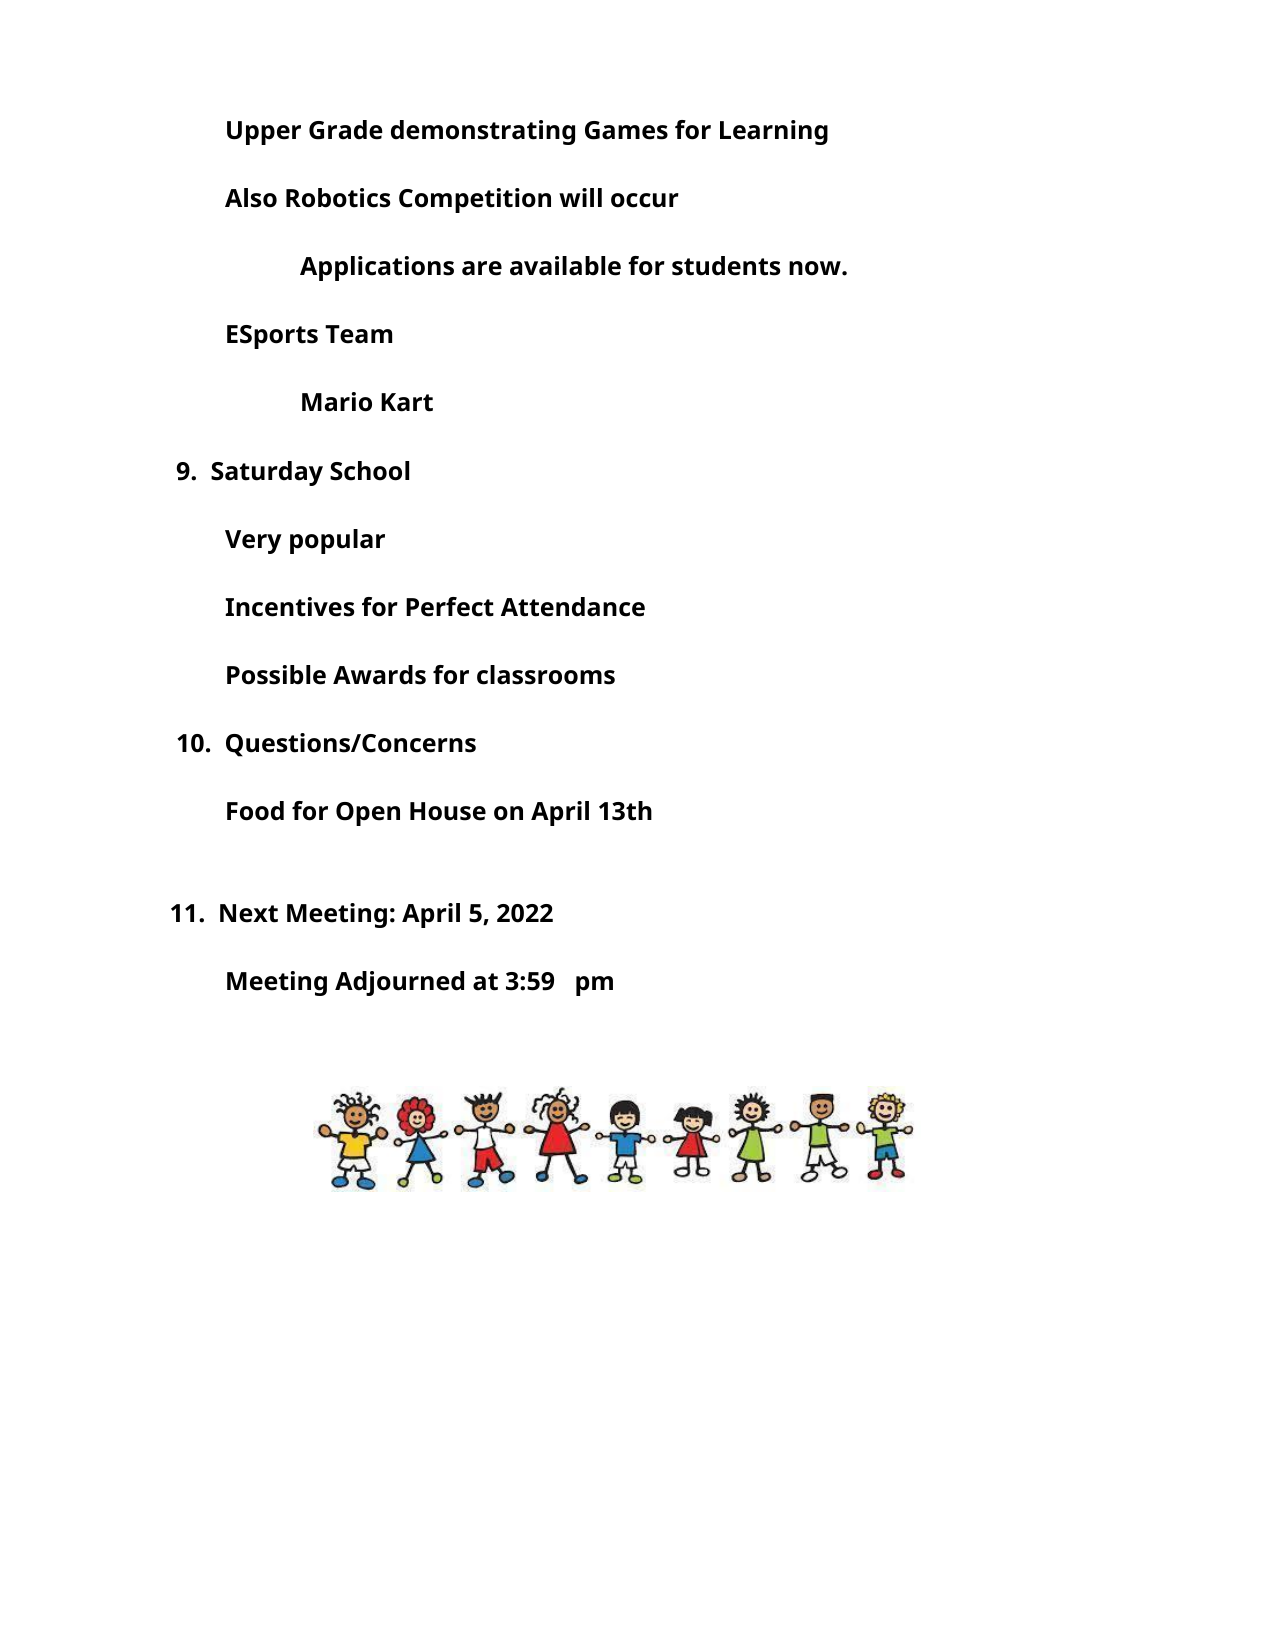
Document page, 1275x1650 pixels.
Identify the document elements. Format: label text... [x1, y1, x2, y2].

text Possible Awards for classrooms [150, 657, 1087, 692]
text Mario Kart [225, 385, 1087, 419]
text 11. Next Meeting: April 5, 2022 [150, 896, 1087, 930]
text 10. Questions/Concerns [150, 726, 1087, 760]
text 9. Saturday School [150, 453, 1087, 487]
text Incentives for Perfect Attendance [150, 589, 1087, 623]
text Applications are available for students now. [225, 249, 1087, 283]
text ESports Team [225, 317, 1087, 351]
text Upper Grade demonstrating Games for Learning [225, 112, 1087, 147]
text Very popular [150, 521, 1087, 555]
text Food for Open House on April 13th [225, 794, 1087, 828]
picture [313, 1086, 921, 1192]
text Also Robotics Competition will occur [225, 181, 1087, 215]
text Meeting Adjourned at 3:59 pm [150, 964, 1087, 998]
